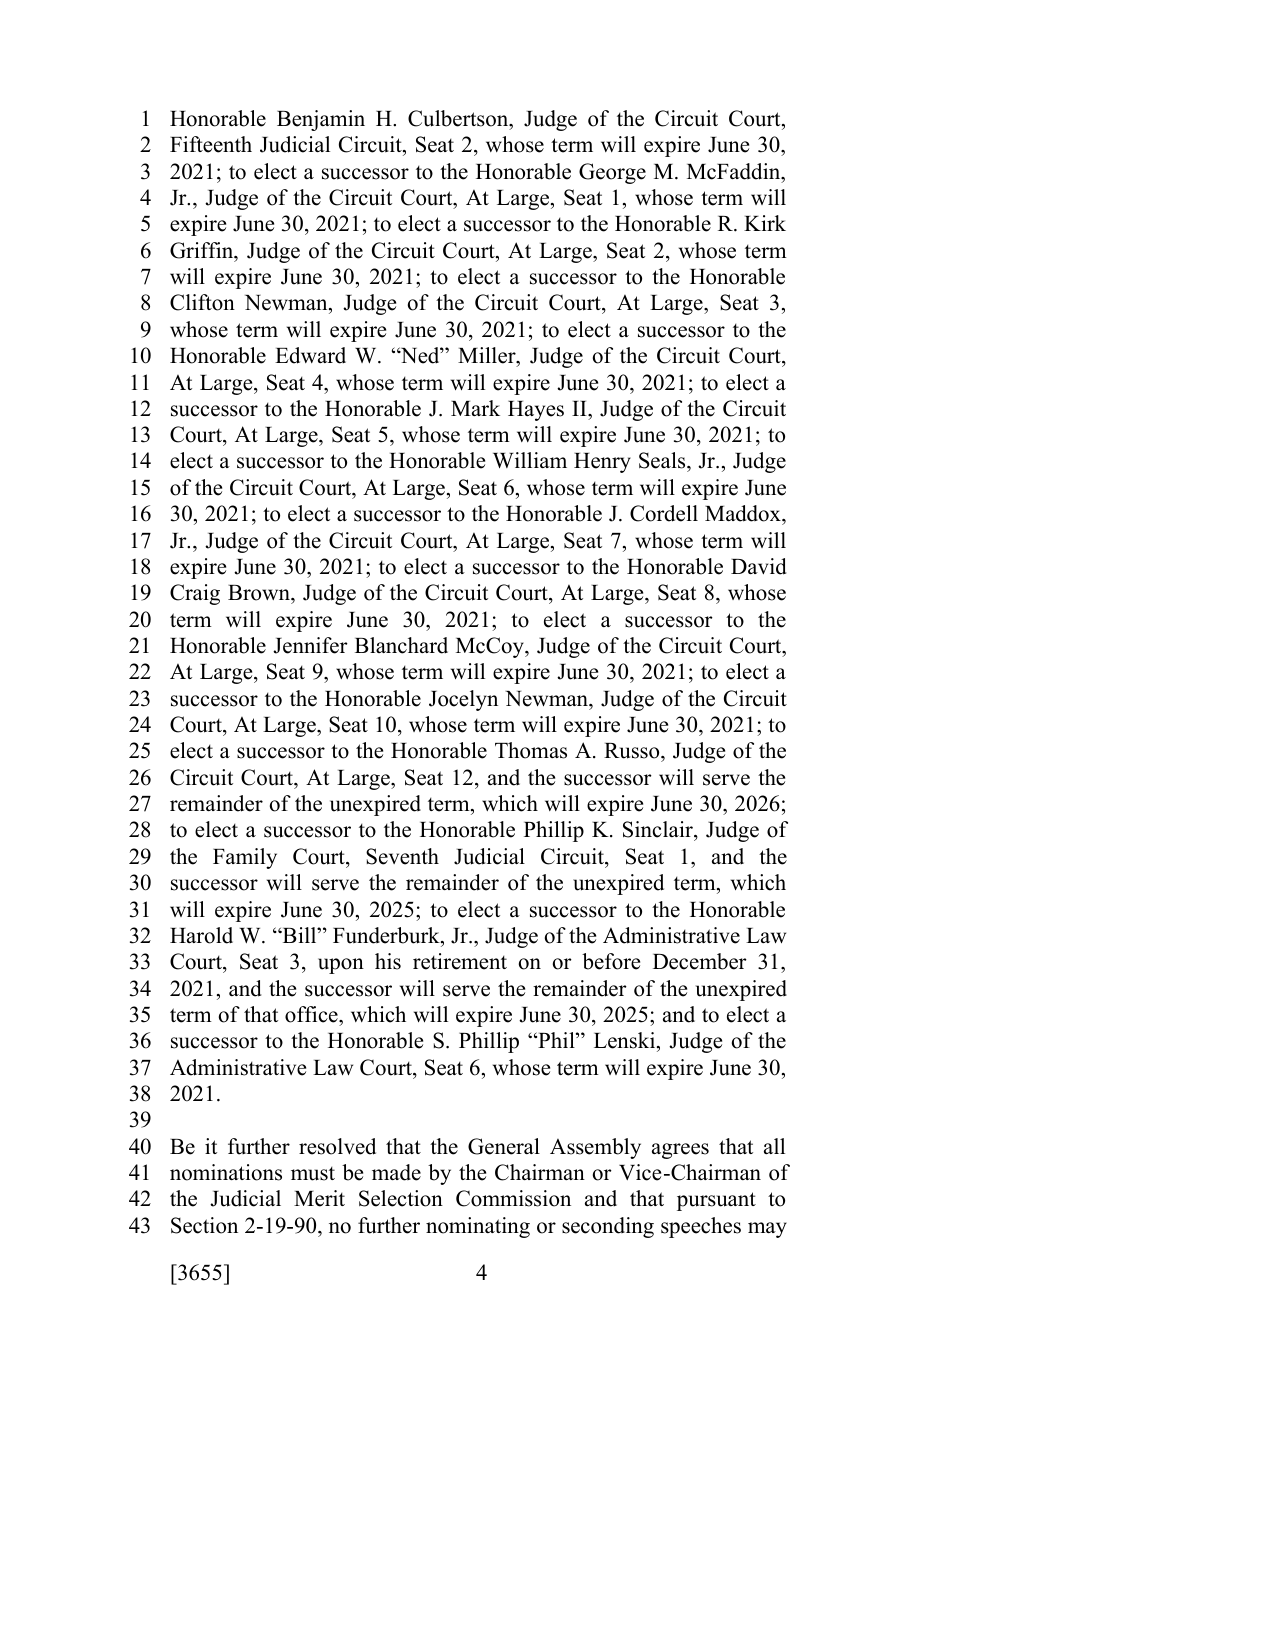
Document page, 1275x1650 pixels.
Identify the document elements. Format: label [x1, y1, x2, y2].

text [169, 1133, 787, 1238]
text [169, 105, 787, 1106]
